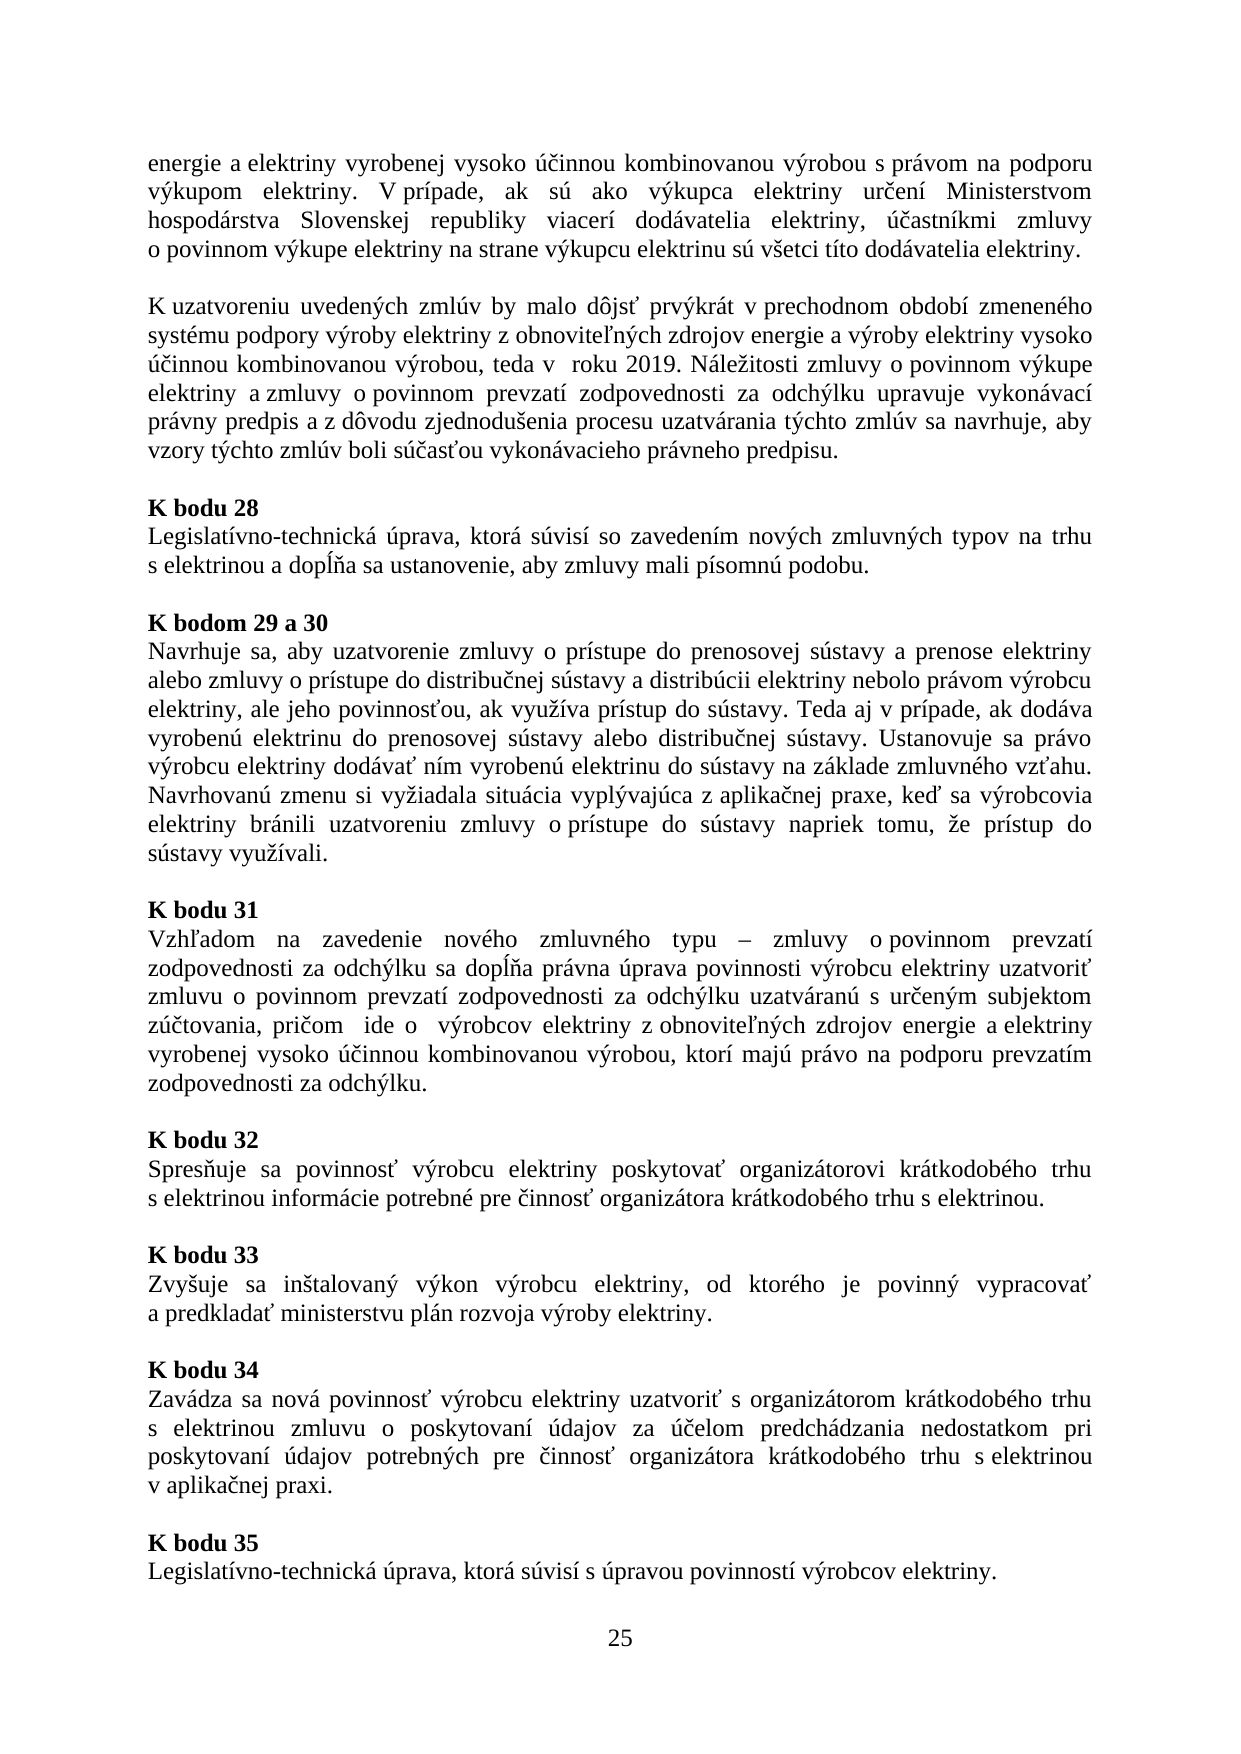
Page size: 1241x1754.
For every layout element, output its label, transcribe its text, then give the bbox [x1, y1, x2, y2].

text Spresňuje sa povinnosť výrobcu elektriny poskytovať organizátorovi krátkodobého trhu s elektrinou informácie potrebné pre činnosť organizátora krátkodobého trhu s elektrinou. [148, 1154, 1093, 1211]
text K uzatvoreniu uvedených zmlúv by malo dôjsť prvýkrát v prechodnom období zmeneného systému podpory výroby elektriny z obnoviteľných zdrojov energie a výroby elektriny vysoko účinnou kombinovanou výrobou, teda v roku 2019. Náležitosti zmluvy o povinnom výkupe elektriny a zmluvy o povinnom prevzatí zodpovednosti za odchýlku upravuje vykonávací právny predpis a z dôvodu zjednodušenia procesu uzatvárania týchto zmlúv sa navrhuje, aby vzory týchto zmlúv boli súčasťou vykonávacieho právneho predpisu. [148, 291, 1093, 464]
text Navrhuje sa, aby uzatvorenie zmluvy o prístupe do prenosovej sústavy a prenose elektriny alebo zmluvy o prístupe do distribučnej sústavy a distribúcii elektriny nebolo právom výrobcu elektriny, ale jeho povinnosťou, ak využíva prístup do sústavy. Teda aj v prípade, ak dodáva vyrobenú elektrinu do prenosovej sústavy alebo distribučnej sústavy. Ustanovuje sa právo výrobcu elektriny dodávať ním vyrobenú elektrinu do sústavy na základe zmluvného vzťahu. Navrhovanú zmenu si vyžiadala situácia vyplývajúca z aplikačnej praxe, keď sa výrobcovia elektriny bránili uzatvoreniu zmluvy o prístupe do sústavy napriek tomu, že prístup do sústavy využívali. [148, 636, 1093, 866]
text K bodu 34 [148, 1355, 1093, 1384]
text Legislatívno-technická úprava, ktorá súvisí s úpravou povinností výrobcov elektriny. [148, 1556, 1093, 1585]
text Zavádza sa nová povinnosť výrobcu elektriny uzatvoriť s organizátorom krátkodobého trhu s elektrinou zmluvu o poskytovaní údajov za účelom predchádzania nedostatkom pri poskytovaní údajov potrebných pre činnosť organizátora krátkodobého trhu s elektrinou v aplikačnej praxi. [148, 1384, 1093, 1499]
text K bodom 29 a 30 [148, 608, 1093, 636]
text K bodu 33 [148, 1240, 1093, 1269]
text K bodu 35 [148, 1528, 1093, 1556]
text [148, 148, 1093, 263]
text Zvyšuje sa inštalovaný výkon výrobcu elektriny, od ktorého je povinný vypracovať a predkladať ministerstvu plán rozvoja výroby elektriny. [148, 1269, 1093, 1326]
text Vzhľadom na zavedenie nového zmluvného typu – zmluvy o povinnom prevzatí zodpovednosti za odchýlku sa dopĺňa právna úprava povinnosti výrobcu elektriny uzatvoriť zmluvu o povinnom prevzatí zodpovednosti za odchýlku uzatváranú s určeným subjektom zúčtovania, pričom ide o výrobcov elektriny z obnoviteľných zdrojov energie a elektriny vyrobenej vysoko účinnou kombinovanou výrobou, ktorí majú právo na podporu prevzatím zodpovednosti za odchýlku. [148, 924, 1093, 1096]
text K bodu 28 [148, 493, 1093, 521]
text K bodu 32 [148, 1125, 1093, 1154]
text Legislatívno-technická úprava, ktorá súvisí so zavedením nových zmluvných typov na trhu s elektrinou a dopĺňa sa ustanovenie, aby zmluvy mali písomnú podobu. [148, 521, 1093, 579]
text K bodu 31 [148, 895, 1093, 924]
